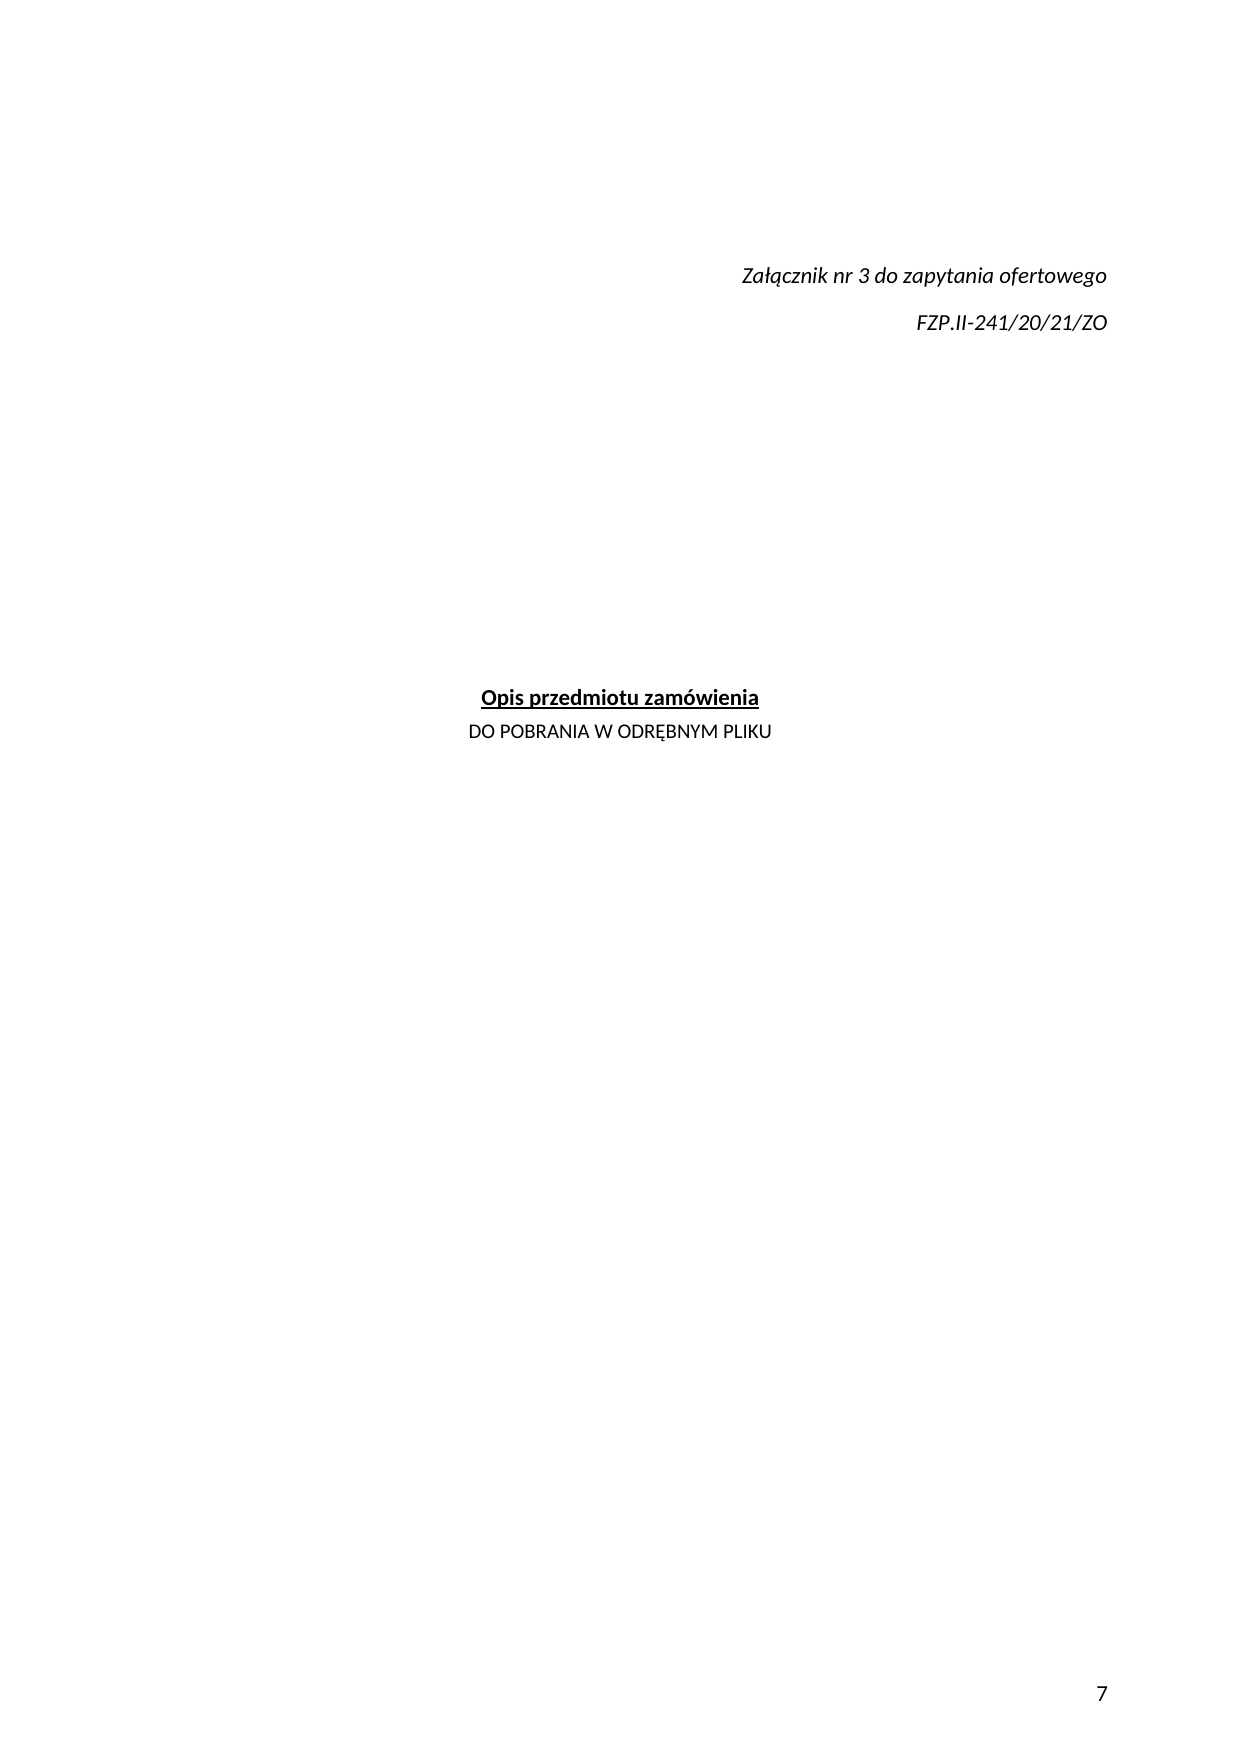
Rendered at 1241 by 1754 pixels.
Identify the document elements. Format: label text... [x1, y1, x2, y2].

text Załącznik nr 3 do zapytania ofertowego [649, 261, 1107, 289]
text FZP.II-241/20/21/ZO [649, 308, 1107, 336]
text DO POBRANIA W ODRĘBNYM PLIKU [133, 713, 1107, 745]
text Opis przedmiotu zamówienia [133, 683, 1107, 711]
